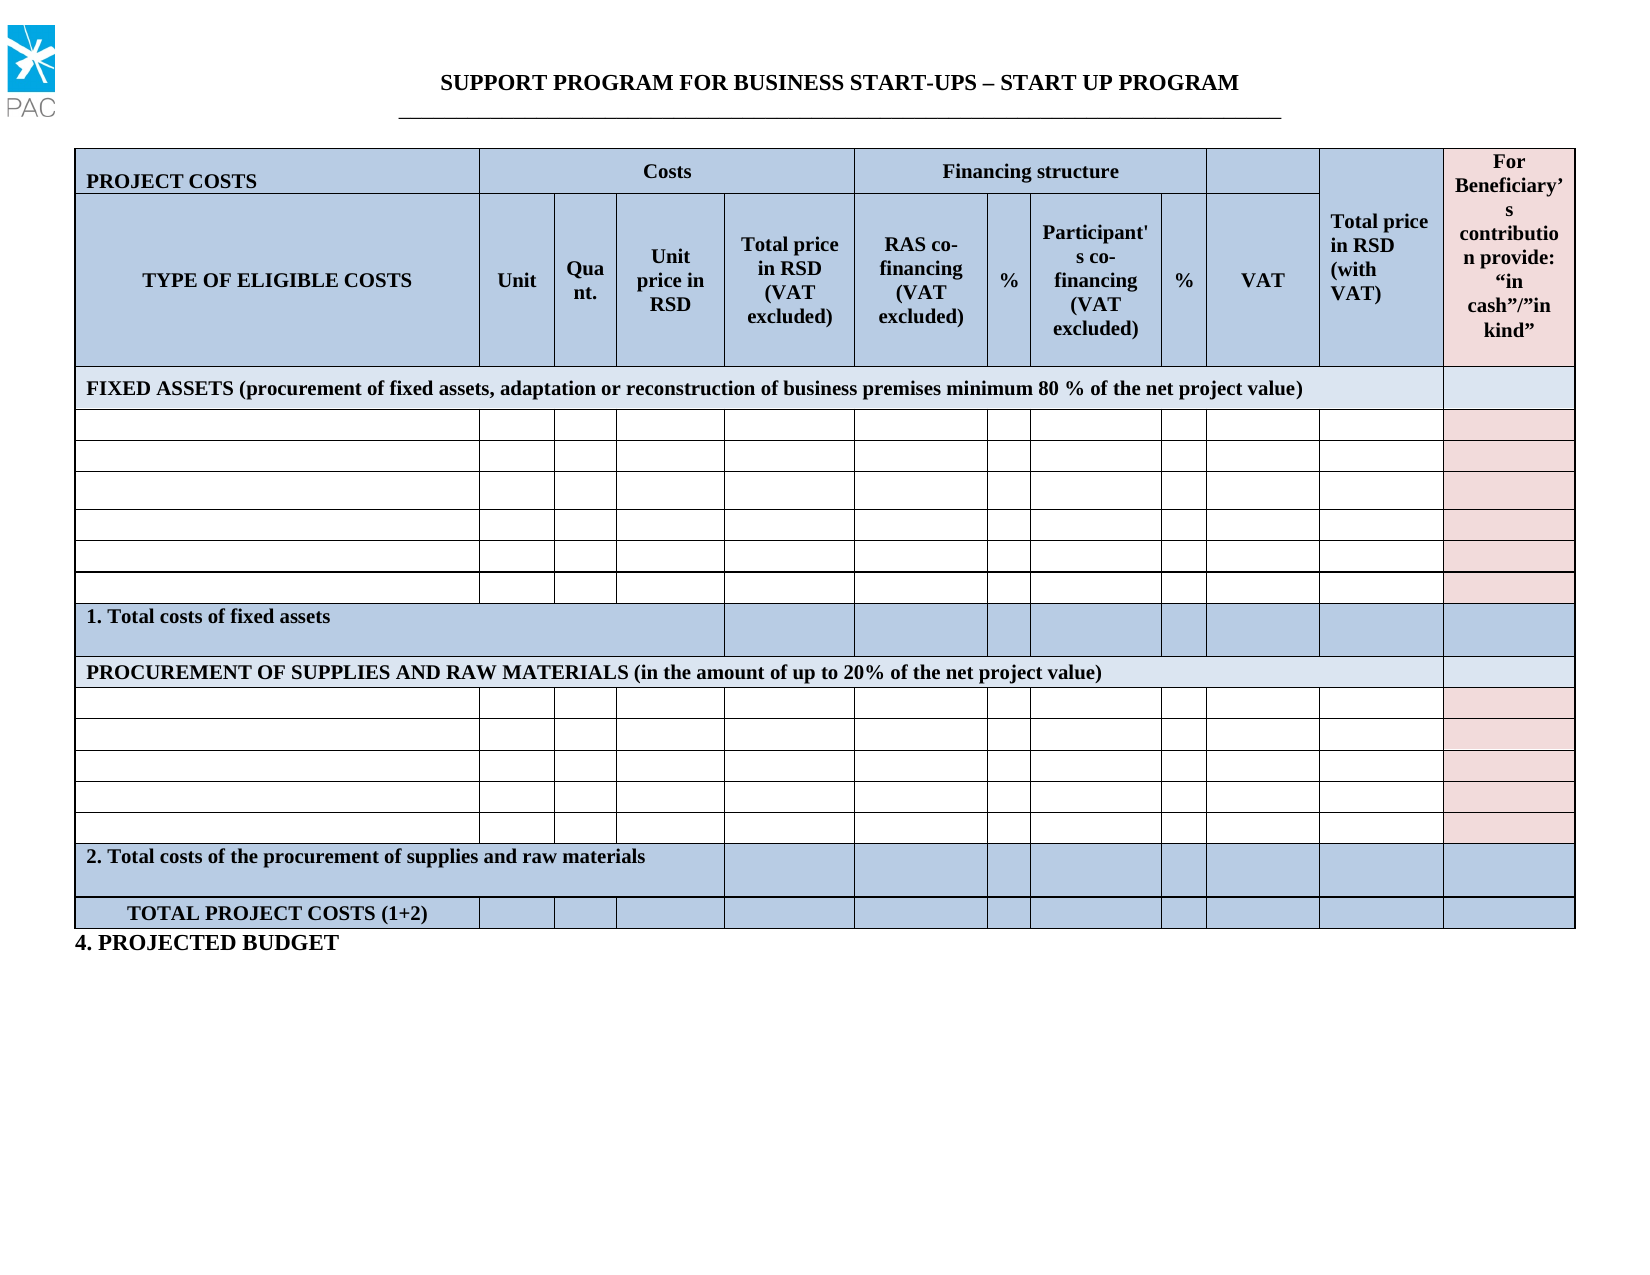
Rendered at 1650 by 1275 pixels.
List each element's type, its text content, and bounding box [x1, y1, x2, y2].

table_cell [855, 844, 987, 896]
table_cell [1207, 813, 1319, 843]
table_cell [480, 541, 554, 571]
table_cell [480, 688, 554, 718]
table_cell [1031, 898, 1161, 928]
table_cell [555, 688, 616, 718]
table_cell [617, 573, 724, 603]
table_cell [555, 782, 616, 812]
table_cell [725, 441, 854, 471]
table_cell [555, 573, 616, 603]
table_cell [725, 541, 854, 571]
table_cell 1. Total costs of fixed assets [76, 604, 724, 656]
table_cell [1207, 898, 1319, 928]
table_cell [855, 410, 987, 440]
table_cell [988, 782, 1030, 812]
table_cell [1031, 573, 1161, 603]
table_cell [480, 751, 554, 781]
table_cell [1207, 541, 1319, 571]
table_cell [76, 472, 479, 509]
table_cell [988, 410, 1030, 440]
table_cell [480, 813, 554, 843]
table_header Costs [480, 149, 854, 193]
table_cell [725, 898, 854, 928]
table_cell [480, 410, 554, 440]
table_cell [1444, 410, 1574, 440]
table_cell [725, 410, 854, 440]
table_cell [725, 604, 854, 656]
table_cell [480, 719, 554, 749]
table_cell [1207, 844, 1319, 896]
table_cell [855, 898, 987, 928]
table_cell [1320, 510, 1443, 540]
table_cell [1162, 719, 1206, 749]
picture [7, 38, 55, 82]
table_cell [76, 541, 479, 571]
table_cell [1444, 813, 1574, 843]
table_cell [1444, 688, 1574, 718]
table_cell [1031, 782, 1161, 812]
table_cell [1320, 441, 1443, 471]
table_cell [855, 782, 987, 812]
table_cell [617, 472, 724, 509]
table_header Total price in RSD (with VAT) [1320, 149, 1443, 366]
table_cell [555, 813, 616, 843]
table_cell Unit price in RSD [617, 194, 724, 366]
table_cell [617, 813, 724, 843]
table_cell [555, 410, 616, 440]
table_cell [1031, 844, 1161, 896]
table_cell [76, 441, 479, 471]
table_cell [988, 719, 1030, 749]
table_cell [1207, 472, 1319, 509]
table_cell [617, 751, 724, 781]
table_cell [725, 813, 854, 843]
table_cell [725, 844, 854, 896]
table_cell [480, 898, 554, 928]
table_cell [1031, 719, 1161, 749]
table_header PROJECT COSTS [76, 149, 479, 193]
table_cell [1444, 898, 1574, 928]
table_cell [988, 573, 1030, 603]
table_cell [1444, 751, 1574, 781]
table_cell [617, 719, 724, 749]
table_cell [1207, 510, 1319, 540]
table_cell [988, 688, 1030, 718]
table_cell [76, 719, 479, 749]
table_cell [1162, 541, 1206, 571]
table_cell [855, 541, 987, 571]
table_cell [1207, 441, 1319, 471]
table_cell FIXED ASSETS (procurement of fixed assets, adaptation or reconstruction of business premises minimum 80 % of the net project value) [76, 367, 1443, 408]
table_header For Beneficiary’s contribution provide: “in cash”/”in kind” [1444, 149, 1574, 366]
table_cell [725, 751, 854, 781]
table_cell [1207, 782, 1319, 812]
table_cell [1444, 604, 1574, 656]
table_cell [1207, 573, 1319, 603]
table_cell [1320, 719, 1443, 749]
table_cell [1031, 688, 1161, 718]
table_cell Total price in RSD (VAT excluded) [725, 194, 854, 366]
table_cell [480, 782, 554, 812]
table_cell [1320, 410, 1443, 440]
table_cell [1320, 573, 1443, 603]
table_cell [555, 719, 616, 749]
picture [7, 92, 55, 117]
table_cell [988, 510, 1030, 540]
table_cell Quant. [555, 194, 616, 366]
table_cell 2. Total costs of the procurement of supplies and raw materials [76, 844, 724, 896]
table_cell [1444, 472, 1574, 509]
table_cell [480, 510, 554, 540]
table_cell TOTAL PROJECT COSTS (1+2) [76, 898, 479, 928]
table_cell [555, 510, 616, 540]
table_cell [855, 719, 987, 749]
table_cell [480, 441, 554, 471]
table_cell [555, 472, 616, 509]
table_cell [1207, 751, 1319, 781]
table_cell [1444, 510, 1574, 540]
table_cell % [988, 194, 1030, 366]
table_cell Participant's co-financing (VAT excluded) [1031, 194, 1161, 366]
table_cell [617, 688, 724, 718]
table_cell [1162, 510, 1206, 540]
table_cell [988, 472, 1030, 509]
table_cell [1162, 782, 1206, 812]
table_cell [617, 441, 724, 471]
table_cell [76, 688, 479, 718]
table_cell % [1162, 194, 1206, 366]
table_cell [855, 688, 987, 718]
table_cell [988, 844, 1030, 896]
table_cell [1207, 604, 1319, 656]
table_header [1207, 149, 1319, 193]
table_cell [1031, 441, 1161, 471]
table_cell [855, 441, 987, 471]
table_cell [1320, 604, 1443, 656]
table_cell [1207, 688, 1319, 718]
table_cell [617, 541, 724, 571]
table_cell [1444, 367, 1574, 408]
table_cell [1162, 688, 1206, 718]
table_cell [1320, 688, 1443, 718]
table_cell [1162, 751, 1206, 781]
table_cell [1320, 844, 1443, 896]
table_cell [855, 472, 987, 509]
table_cell [555, 541, 616, 571]
table_cell [855, 604, 987, 656]
table_cell [1031, 604, 1161, 656]
table_cell [1031, 472, 1161, 509]
table_cell [1207, 410, 1319, 440]
table_cell [725, 510, 854, 540]
table_cell [1031, 813, 1161, 843]
table_cell [1031, 410, 1161, 440]
table_cell PROCUREMENT OF SUPPLIES AND RAW MATERIALS (in the amount of up to 20% of the net project value) [76, 657, 1443, 687]
table_cell RAS co-financing (VAT excluded) [855, 194, 987, 366]
table_cell [617, 510, 724, 540]
table_cell [725, 472, 854, 509]
table_cell [1031, 541, 1161, 571]
table_cell [1320, 751, 1443, 781]
table_cell [988, 541, 1030, 571]
table_cell [1444, 657, 1574, 687]
table_cell [1320, 541, 1443, 571]
table_cell [1162, 604, 1206, 656]
table_cell [725, 782, 854, 812]
table_cell [725, 573, 854, 603]
table_cell TYPE OF ELIGIBLE COSTS [76, 194, 479, 366]
table_cell [855, 573, 987, 603]
table_cell [617, 782, 724, 812]
table_cell [76, 813, 479, 843]
table_cell [1162, 472, 1206, 509]
table_cell [76, 510, 479, 540]
table_cell [855, 813, 987, 843]
table_cell [480, 573, 554, 603]
table_cell [1207, 719, 1319, 749]
text 4. PROJECTED BUDGET [75, 929, 1575, 955]
table_cell [76, 410, 479, 440]
table_cell [1162, 844, 1206, 896]
table_cell [617, 410, 724, 440]
table_cell [1444, 441, 1574, 471]
table_cell [1320, 813, 1443, 843]
table_cell [1444, 541, 1574, 571]
table_cell [76, 782, 479, 812]
table_cell [725, 688, 854, 718]
table_cell [1031, 751, 1161, 781]
table_cell [1320, 472, 1443, 509]
table_cell [617, 898, 724, 928]
table_cell [1320, 782, 1443, 812]
table_header Financing structure [855, 149, 1206, 193]
table_cell [1162, 573, 1206, 603]
table_cell [76, 573, 479, 603]
table_cell [1444, 782, 1574, 812]
table_cell [988, 751, 1030, 781]
table_cell [1444, 719, 1574, 749]
table_cell [988, 898, 1030, 928]
table_cell [855, 751, 987, 781]
table_cell [480, 472, 554, 509]
table_cell Unit [480, 194, 554, 366]
table_cell [76, 751, 479, 781]
table_cell [1162, 410, 1206, 440]
table_cell [725, 719, 854, 749]
table_cell [1444, 573, 1574, 603]
table_cell [555, 898, 616, 928]
table_cell [855, 510, 987, 540]
table_cell [1162, 813, 1206, 843]
table_cell [555, 441, 616, 471]
table_cell [988, 604, 1030, 656]
table_cell [1162, 898, 1206, 928]
table_cell [988, 441, 1030, 471]
table_cell [988, 813, 1030, 843]
table_cell [1162, 441, 1206, 471]
table_cell [1444, 844, 1574, 896]
table_cell VAT [1207, 194, 1319, 366]
table_cell [1031, 510, 1161, 540]
table_cell [1320, 898, 1443, 928]
table_cell [555, 751, 616, 781]
